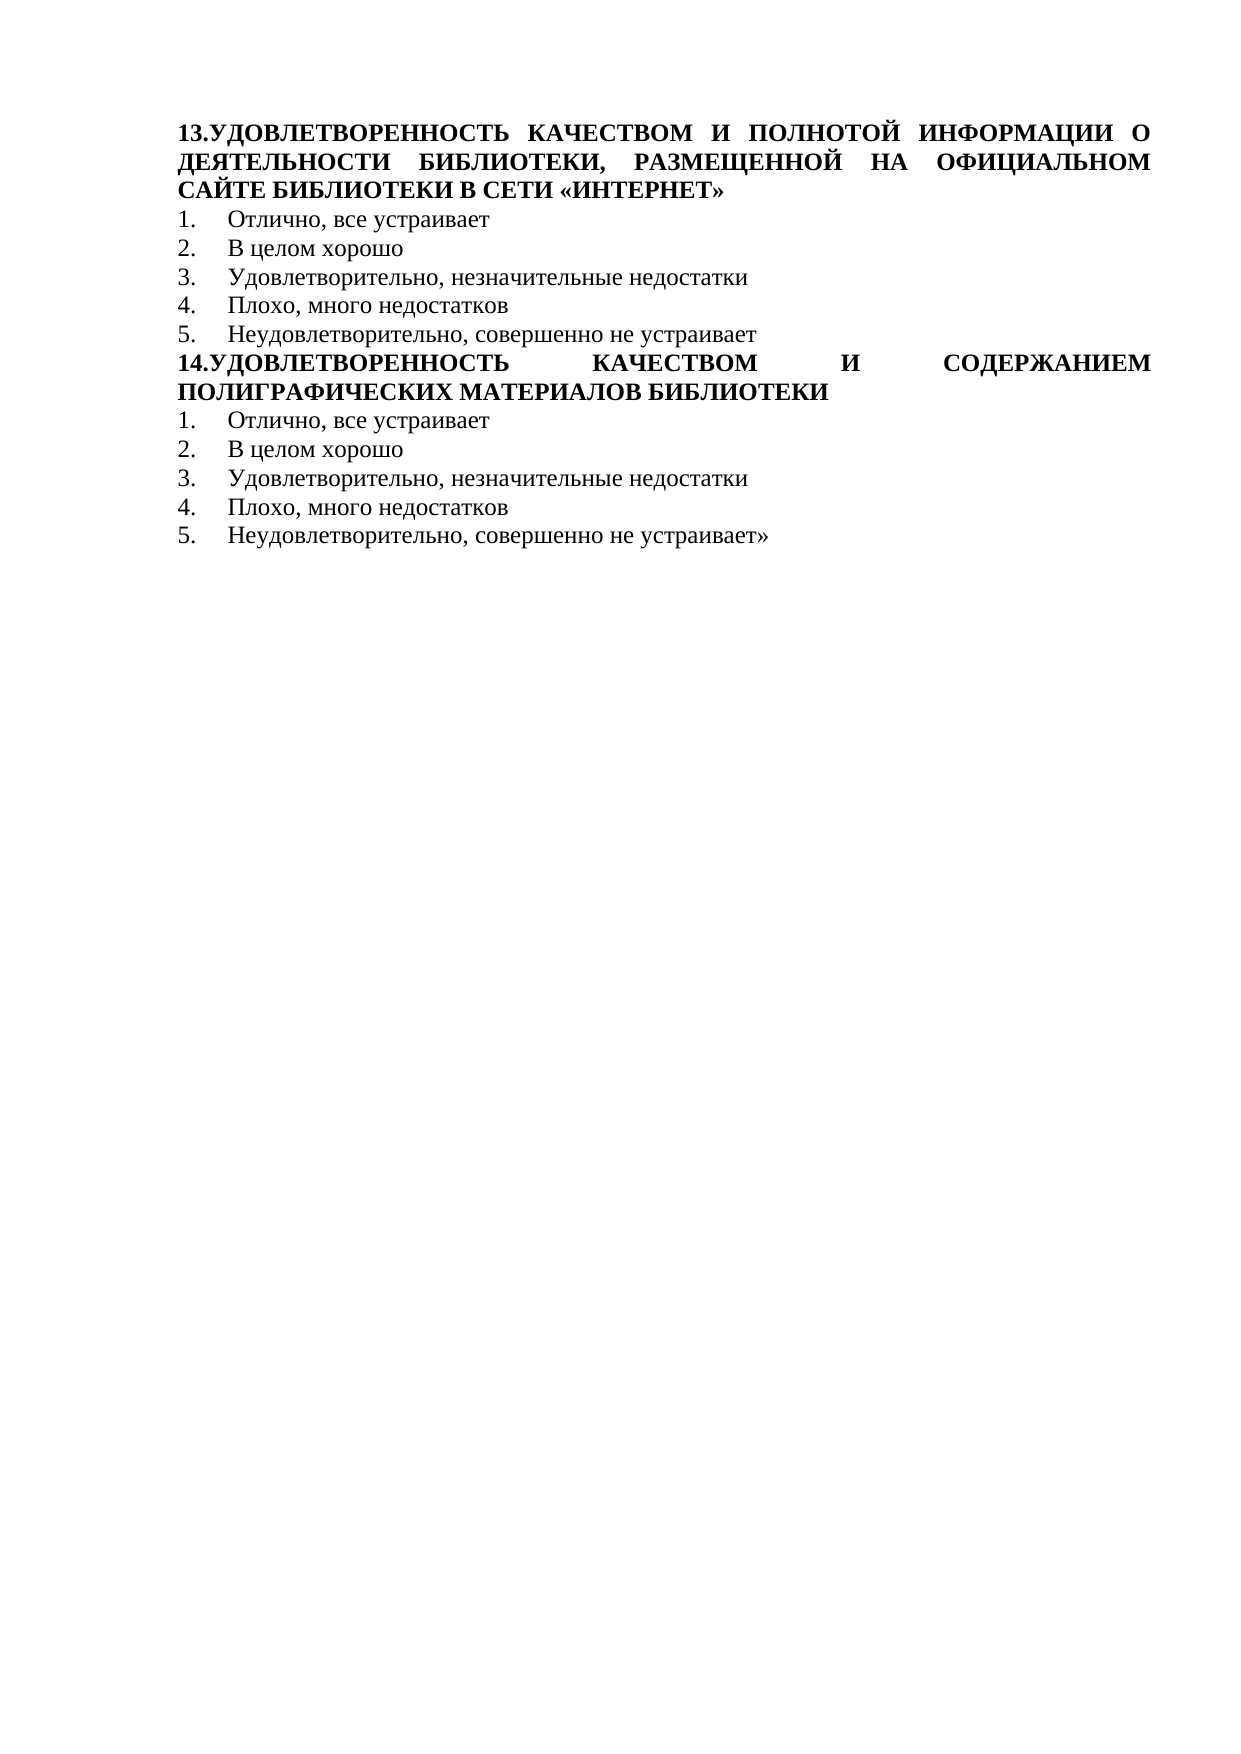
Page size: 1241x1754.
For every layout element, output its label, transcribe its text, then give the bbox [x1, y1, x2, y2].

text 3. Удовлетворительно, незначительные недостатки [177, 262, 1152, 291]
text 4. Плохо, много недостатков [177, 291, 1152, 319]
text 3. Удовлетворительно, незначительные недостатки [177, 463, 1152, 492]
text 5. Неудовлетворительно, совершенно не устраивает [177, 319, 1152, 348]
text 2. В целом хорошо [177, 434, 1152, 463]
text 5. Неудовлетворительно, совершенно не устраивает» [177, 521, 1152, 549]
text 1. Отлично, все устраивает [177, 204, 1152, 233]
text 14.УДОВЛЕТВОРЕННОСТЬ КАЧЕСТВОМ И СОДЕРЖАНИЕМ ПОЛИГРАФИЧЕСКИХ МАТЕРИАЛОВ БИБЛИОТЕКИ [177, 348, 1152, 406]
text 13.УДОВЛЕТВОРЕННОСТЬ КАЧЕСТВОМ И ПОЛНОТОЙ ИНФОРМАЦИИ О ДЕЯТЕЛЬНОСТИ БИБЛИОТЕКИ, РАЗМЕЩЕННОЙ НА ОФИЦИАЛЬНОМ САЙТЕ БИБЛИОТЕКИ В СЕТИ «ИНТЕРНЕТ» [177, 118, 1152, 204]
text 2. В целом хорошо [177, 233, 1152, 262]
text 4. Плохо, много недостатков [177, 492, 1152, 521]
text 1. Отлично, все устраивает [177, 406, 1152, 434]
